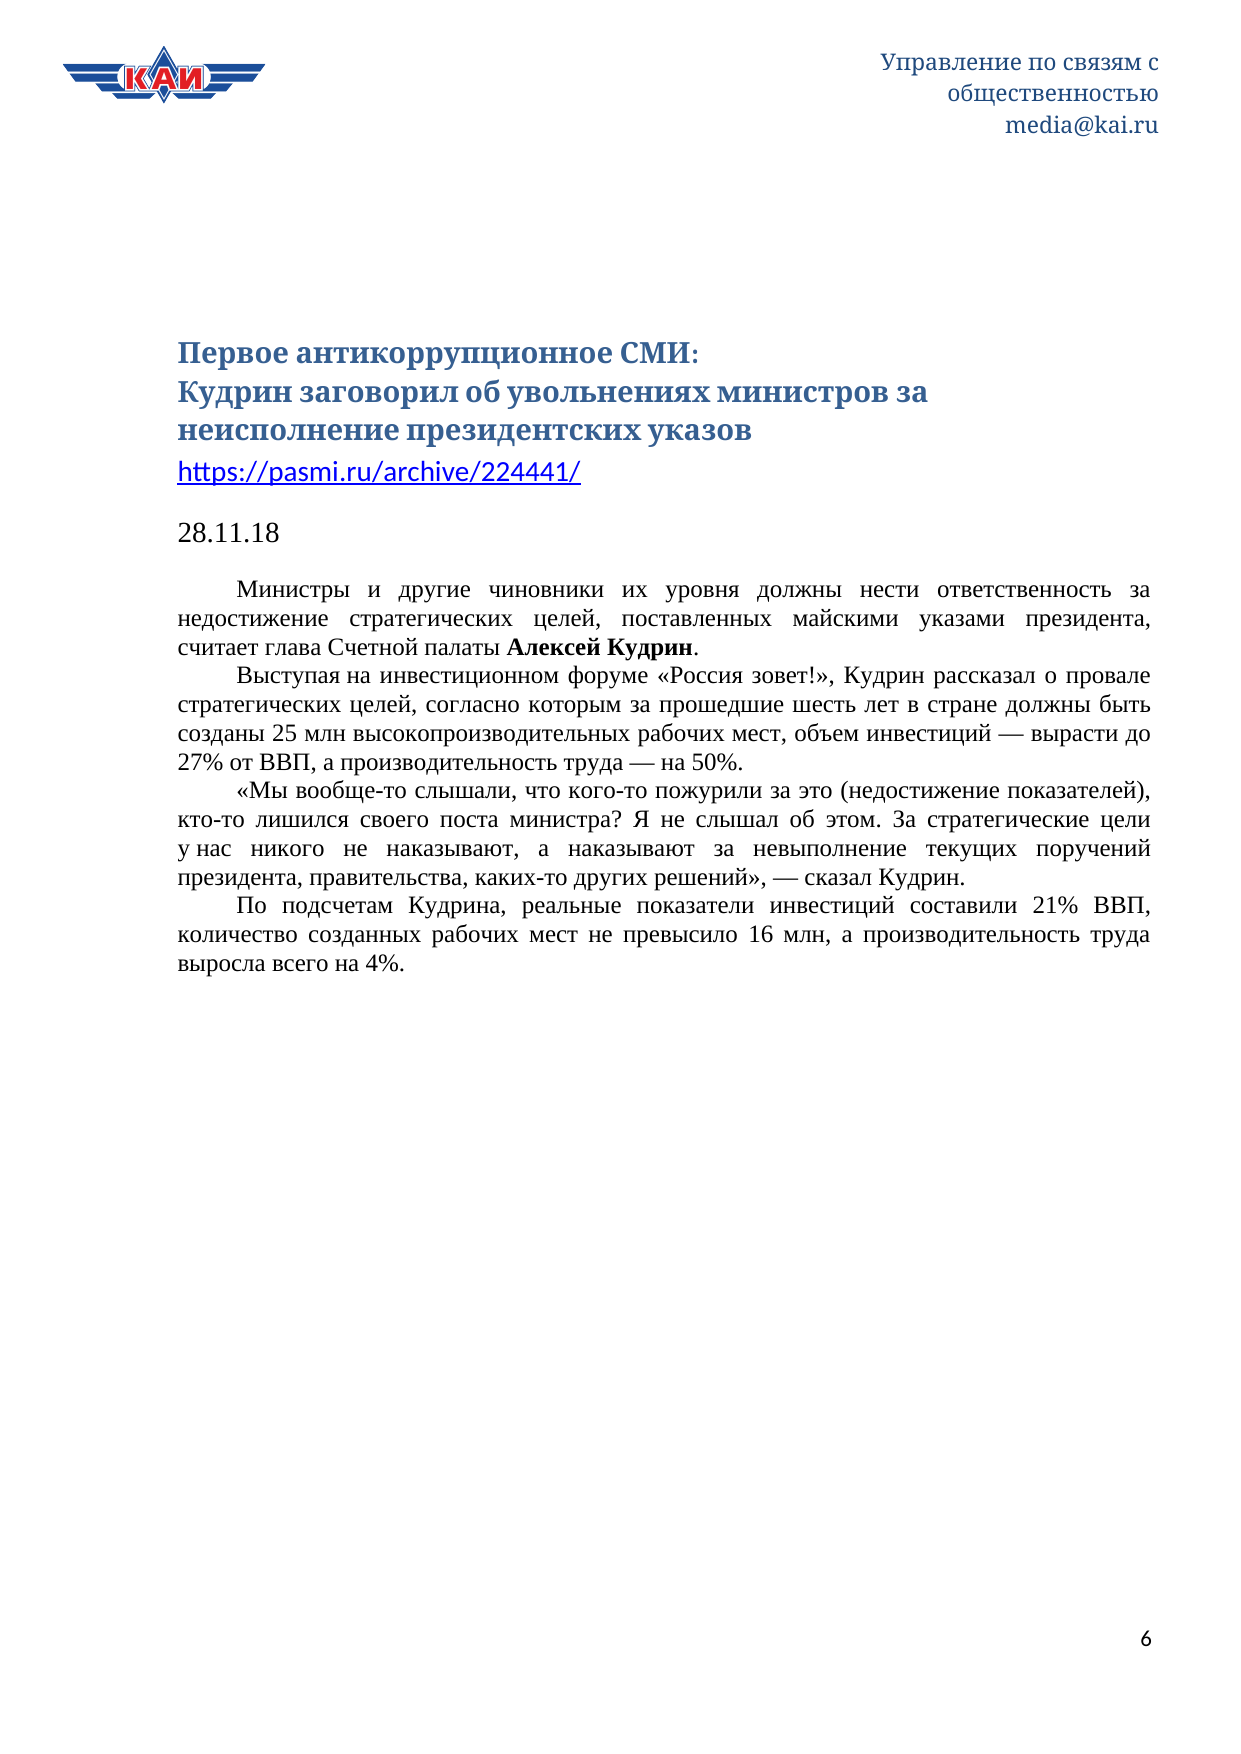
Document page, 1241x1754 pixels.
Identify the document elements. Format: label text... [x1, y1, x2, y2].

text 28.11.18 [177, 515, 1152, 548]
text Министры и другие чиновники их уровня должны нести ответственность за недостижение стратегических целей, поставленных майскими указами президента, считает глава Счетной палаты Алексей Кудрин. [177, 574, 1152, 661]
picture [62, 46, 266, 104]
subtitle Первое антикоррупционное СМИ: Кудрин заговорил об увольнениях министров за неисполнение президентских указов [177, 337, 1152, 448]
text Выступая на инвестиционном форуме «Россия зовет!», Кудрин рассказал о провале стратегических целей, согласно которым за прошедшие шесть лет в стране должны быть созданы 25 млн высокопроизводительных рабочих мест, объем инвестиций — вырасти до 27% от ВВП, а производительность труда — на 50%. [177, 661, 1152, 776]
text По подсчетам Кудрина, реальные показатели инвестиций составили 21% ВВП, количество созданных рабочих мест не превысило 16 млн, а производительность труда выросла всего на 4%. [177, 891, 1152, 977]
text «Мы вообще-то слышали, что кого-то пожурили за это (недостижение показателей), кто-то лишился своего поста министра? Я не слышал об этом. За стратегические цели у нас никого не наказывают, а наказывают за невыполнение текущих поручений президента, правительства, каких-то других решений», — сказал Кудрин. [177, 776, 1152, 891]
text https://pasmi.ru/archive/224441/ [177, 453, 1152, 489]
